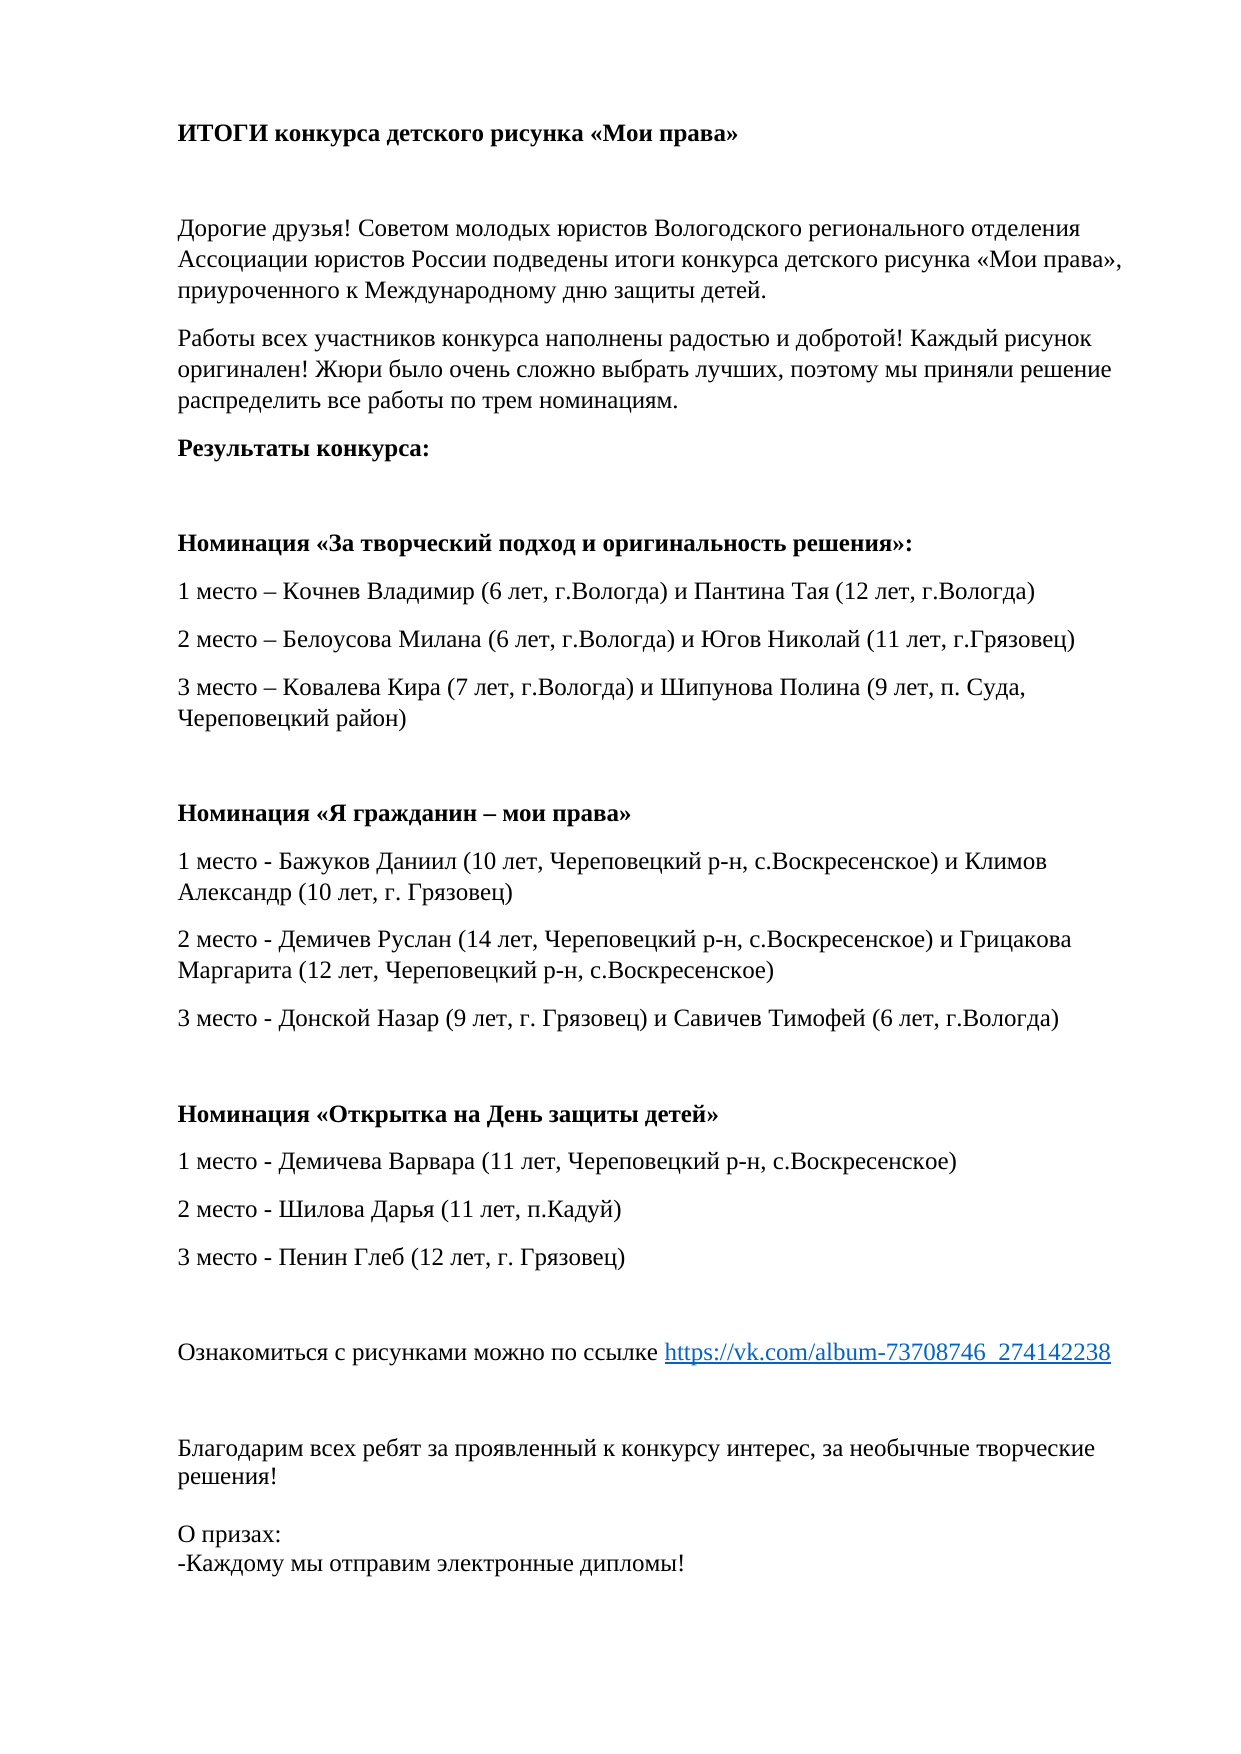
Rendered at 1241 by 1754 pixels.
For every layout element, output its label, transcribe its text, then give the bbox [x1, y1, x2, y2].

text Номинация «Я гражданин – мои права» [177, 798, 1152, 827]
text 1 место - Демичева Варвара (11 лет, Череповецкий р-н, с.Воскресенское) [177, 1146, 1152, 1175]
text -Каждому мы отправим электронные дипломы! [177, 1548, 1152, 1576]
text Дорогие друзья! Советом молодых юристов Вологодского регионального отделения Ассоциации юристов России подведены итоги конкурса детского рисунка «Мои права», приуроченного к Международному дню защиты детей. [177, 213, 1152, 304]
text Номинация «Открытка на День защиты детей» [177, 1099, 1152, 1127]
text Благодарим всех ребят за проявленный к конкурсу интерес, за необычные творческие решения! [177, 1433, 1152, 1490]
text Ознакомиться с рисунками можно по ссылке https://vk.com/album-73708746_274142238 [177, 1337, 1152, 1366]
text 2 место – Белоусова Милана (6 лет, г.Вологда) и Югов Николай (11 лет, г.Грязовец) [177, 624, 1152, 653]
text 1 место - Бажуков Даниил (10 лет, Череповецкий р-н, с.Воскресенское) и Климов Александр (10 лет, г. Грязовец) [177, 846, 1152, 906]
text О призах: [177, 1519, 1152, 1548]
text 3 место – Ковалева Кира (7 лет, г.Вологда) и Шипунова Полина (9 лет, п. Суда, Череповецкий район) [177, 672, 1152, 731]
text Работы всех участников конкурса наполнены радостью и добротой! Каждый рисунок оригинален! Жюри было очень сложно выбрать лучших, поэтому мы приняли решение распределить все работы по трем номинациям. [177, 323, 1152, 414]
text 2 место - Демичев Руслан (14 лет, Череповецкий р-н, с.Воскресенское) и Грицакова Маргарита (12 лет, Череповецкий р-н, с.Воскресенское) [177, 924, 1152, 984]
text 3 место - Донской Назар (9 лет, г. Грязовец) и Савичев Тимофей (6 лет, г.Вологда) [177, 1003, 1152, 1032]
text 1 место – Кочнев Владимир (6 лет, г.Вологда) и Пантина Тая (12 лет, г.Вологда) [177, 576, 1152, 605]
text Номинация «За творческий подход и оригинальность решения»: [177, 528, 1152, 557]
text 3 место - Пенин Глеб (12 лет, г. Грязовец) [177, 1242, 1152, 1271]
text Результаты конкурса: [177, 433, 1152, 462]
text 2 место - Шилова Дарья (11 лет, п.Кадуй) [177, 1194, 1152, 1223]
text ИТОГИ конкурса детского рисунка «Мои права» [177, 118, 1152, 147]
